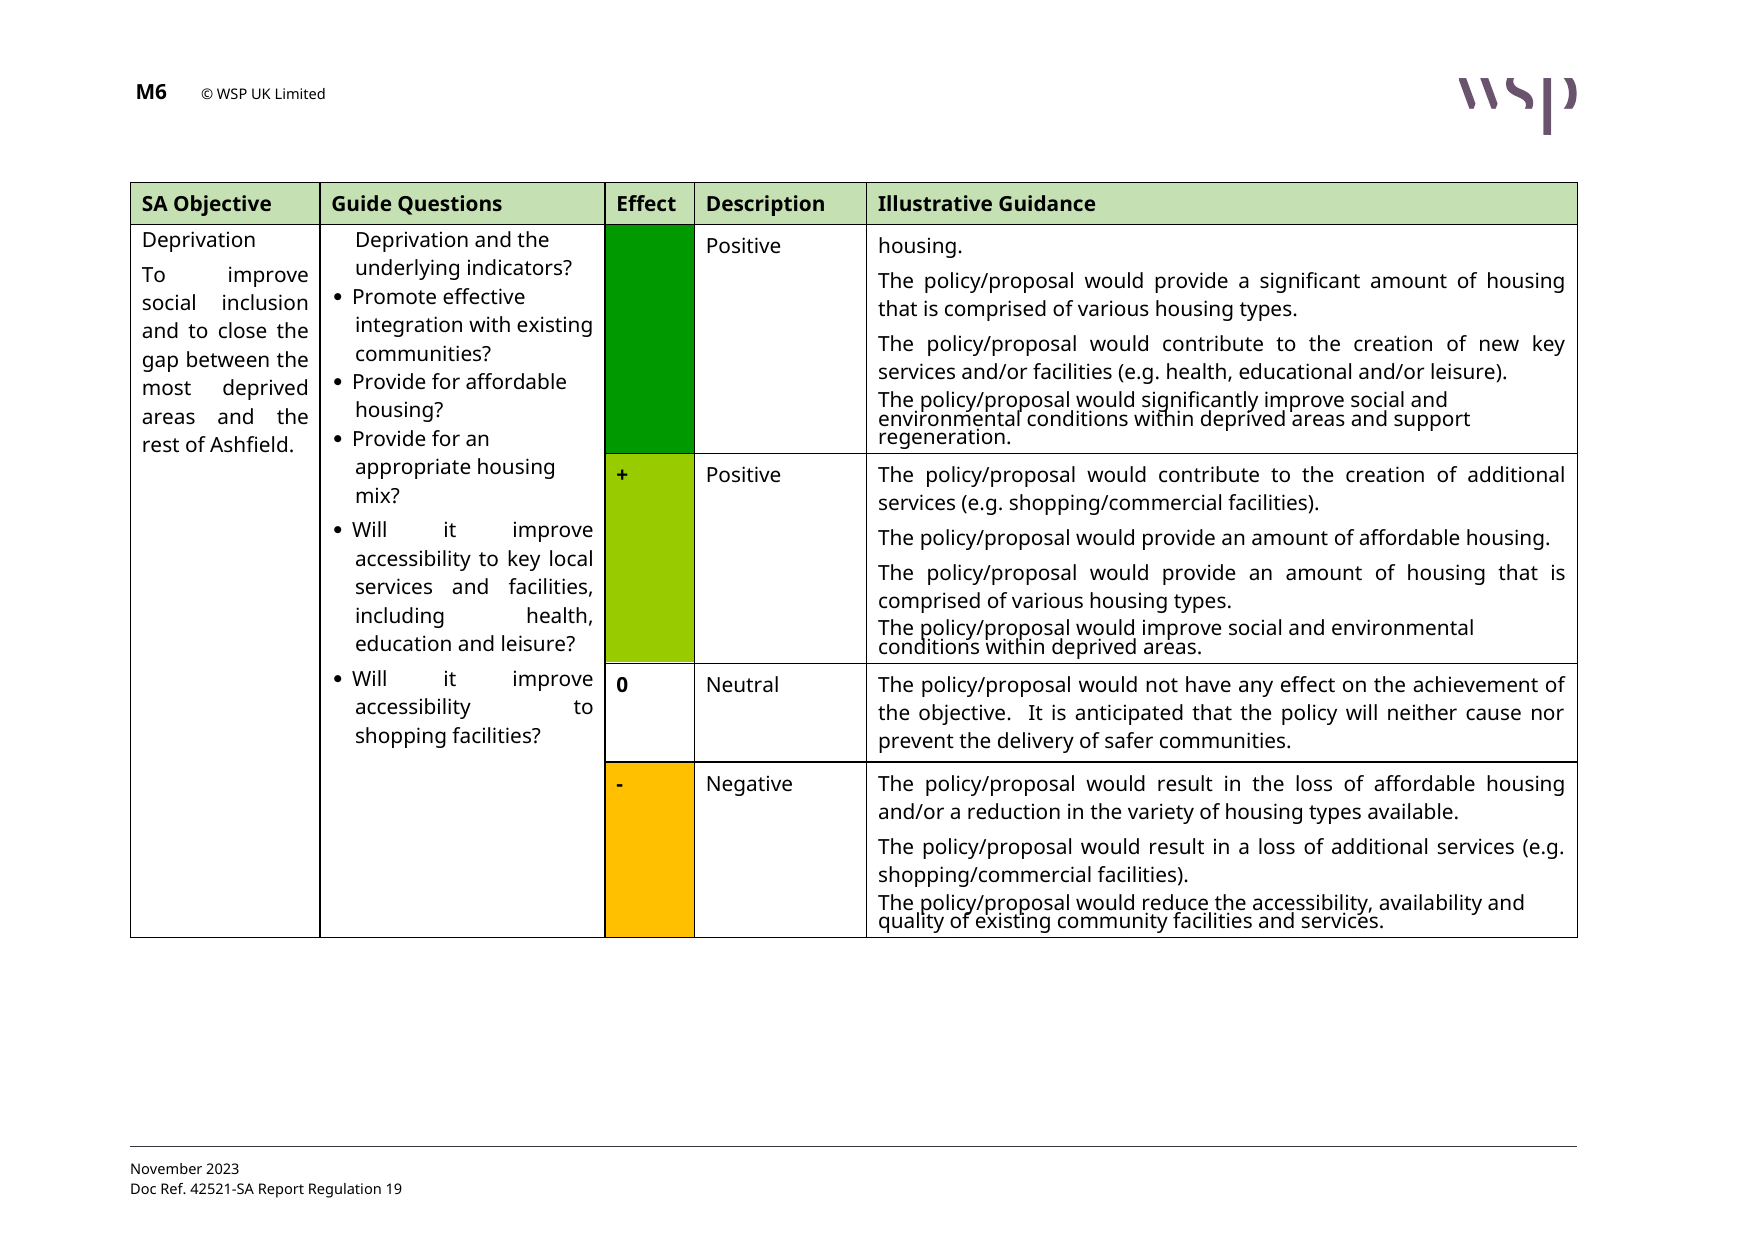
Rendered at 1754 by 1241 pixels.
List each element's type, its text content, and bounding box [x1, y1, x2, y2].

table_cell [321, 225, 604, 937]
table_header Illustrative Guidance [867, 183, 1577, 224]
table_cell Significant Positive [695, 225, 866, 453]
table_header Guide Questions [321, 183, 604, 224]
table_cell Negative [695, 763, 866, 937]
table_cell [867, 225, 1577, 453]
table_cell 0 [606, 664, 694, 761]
table_cell + [606, 454, 694, 662]
table_cell Positive [695, 454, 866, 662]
table_cell Neutral [695, 664, 866, 761]
table_cell - [606, 763, 694, 937]
table_header SA Objective [131, 183, 319, 224]
table_header Effect [606, 183, 694, 224]
table_header Description [695, 183, 866, 224]
table_cell The policy/proposal would contribute to the creation of additional services (e.g. shopping/commercial facilities). The policy/proposal would provide an amount of affordable housing. The policy/proposal would provide an amount of housing that is comprised of various housing types. The policy/proposal would improve social and environmental conditions within deprived areas. [867, 454, 1577, 662]
table_cell The policy/proposal would not have any effect on the achievement of the objective. It is anticipated that the policy will neither cause nor prevent the delivery of safer communities. [867, 664, 1577, 761]
table_cell The policy/proposal would result in the loss of affordable housing and/or a reduction in the variety of housing types available. The policy/proposal would result in a loss of additional services (e.g. shopping/commercial facilities). The policy/proposal would reduce the accessibility, availability and quality of existing community facilities and services. [867, 763, 1577, 937]
table_cell ++ [606, 225, 694, 453]
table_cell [131, 225, 319, 937]
